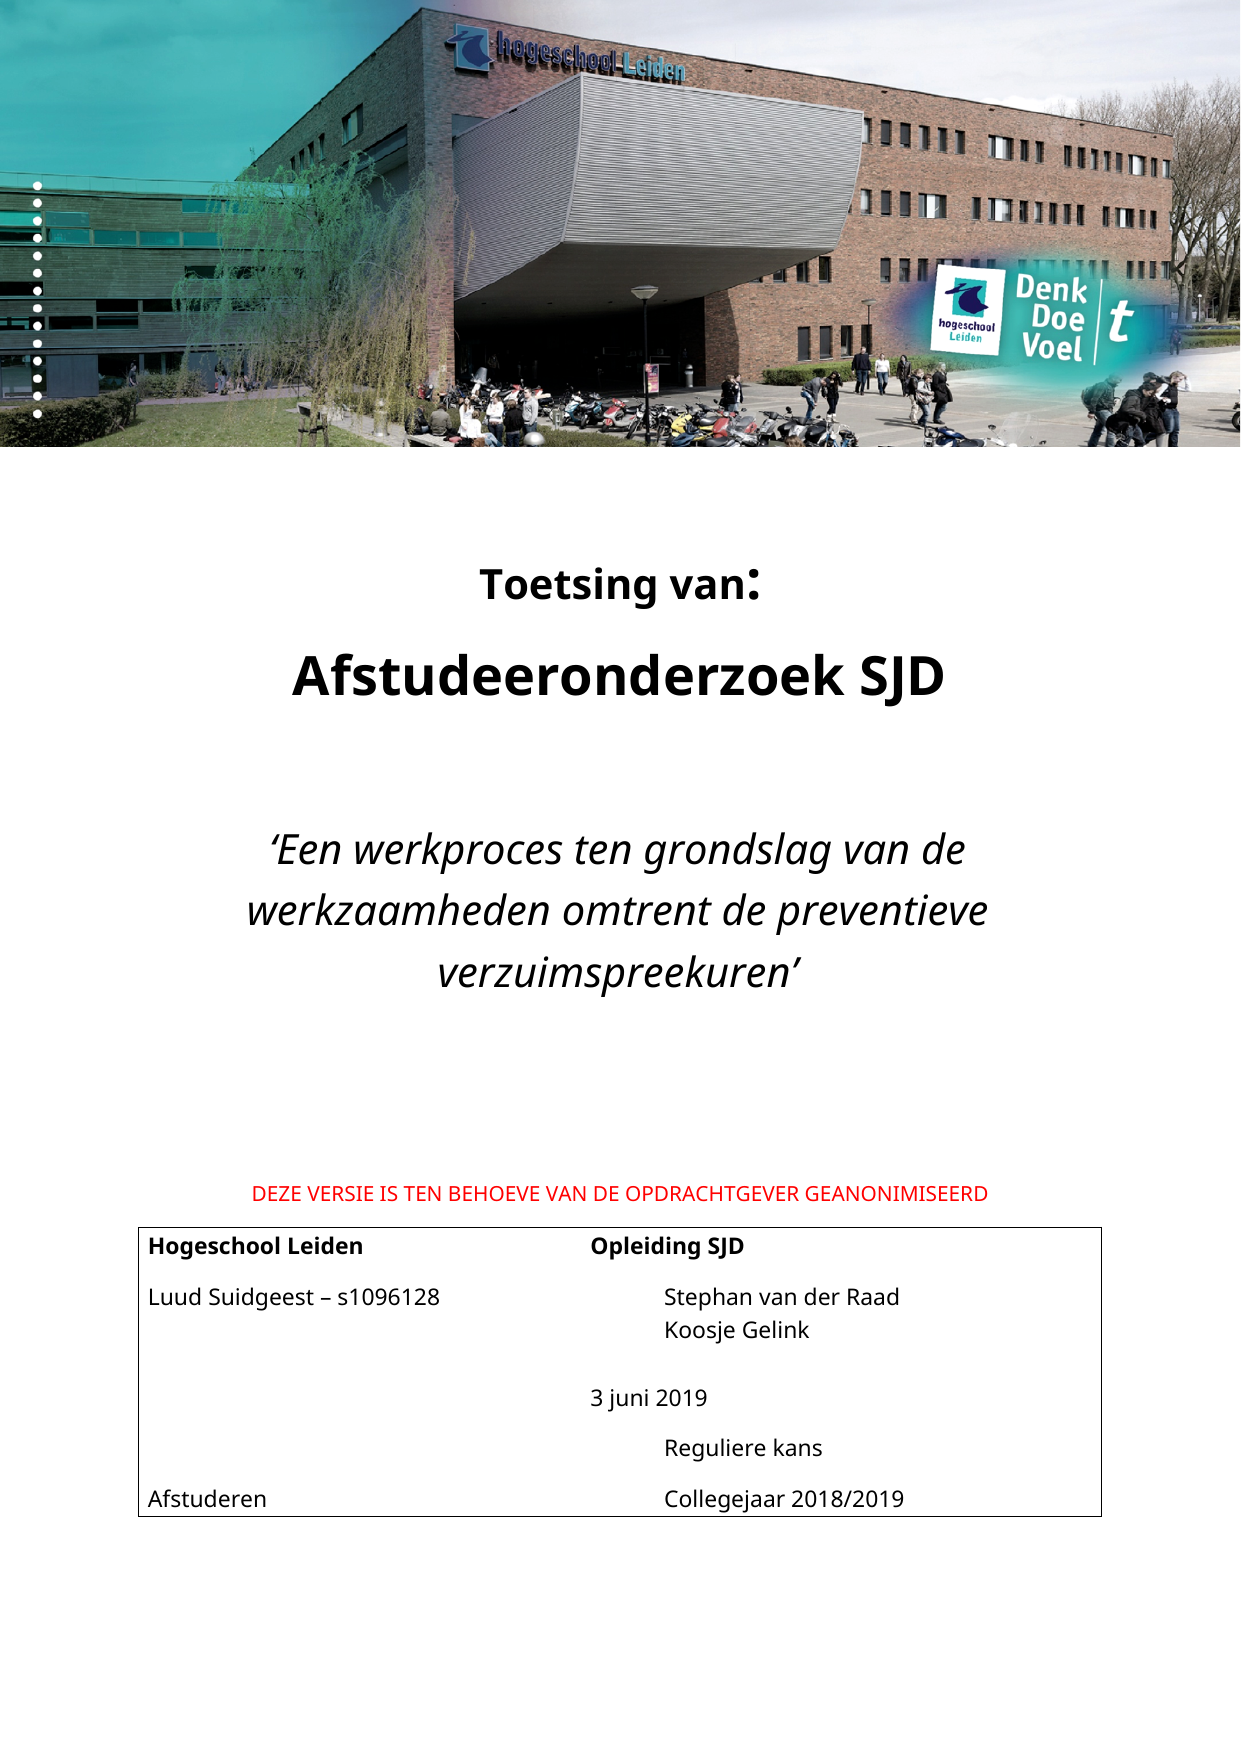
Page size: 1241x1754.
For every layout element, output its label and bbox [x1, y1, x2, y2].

picture [0, 0, 1241, 447]
